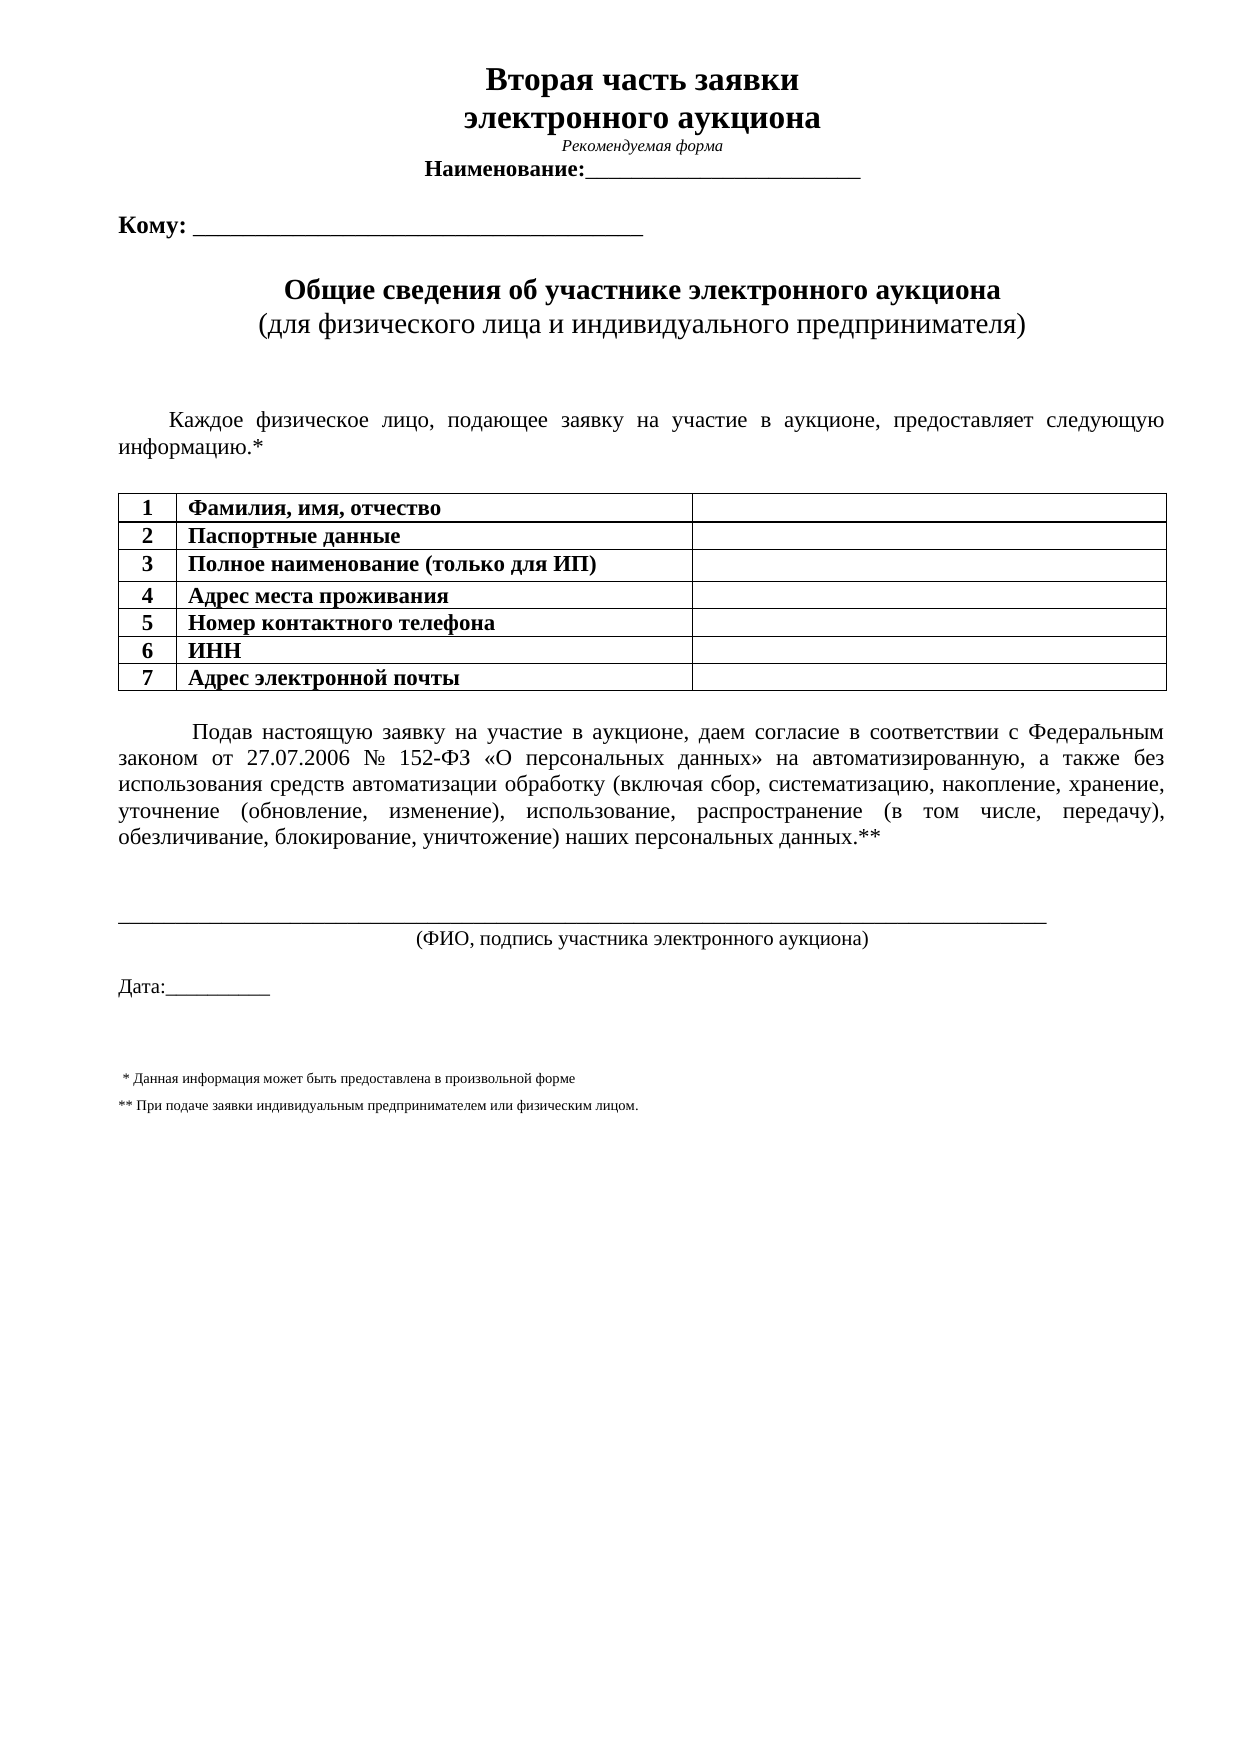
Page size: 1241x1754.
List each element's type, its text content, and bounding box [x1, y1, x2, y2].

table_cell Адрес электронной почты [177, 664, 692, 690]
table_cell [693, 637, 1166, 663]
subtitle (для физического лица и индивидуального предпринимателя) [118, 306, 1167, 339]
table_header 1 [119, 494, 176, 521]
text Каждое физическое лицо, подающее заявку на участие в аукционе, предоставляет следующую информацию.* [118, 406, 1167, 459]
table_cell Номер контактного телефона [177, 609, 692, 636]
text Дата:__________ [118, 974, 1167, 998]
table_cell [693, 609, 1166, 636]
table_cell 7 [119, 664, 176, 690]
table_cell 6 [119, 637, 176, 663]
table_header Фамилия, имя, отчество [177, 494, 692, 521]
text ** При подаче заявки индивидуальным предпринимателем или физическим лицом. [118, 1097, 1167, 1114]
text Подав настоящую заявку на участие в аукционе, даем согласие в соответствии с Федеральным законом от 27.07.2006 № 152-ФЗ «О персональных данных» на автоматизированную, а также без использования средств автоматизации обработку (включая сбор, систематизацию, накопление, хранение, уточнение (обновление, изменение), использование, распространение (в том числе, передачу), обезличивание, блокирование, уничтожение) наших персональных данных.** [118, 718, 1167, 849]
text Кому: ____________________________________ [118, 210, 1167, 239]
table_cell Адрес места проживания [177, 582, 692, 608]
table_cell [693, 550, 1166, 581]
table_cell 4 [119, 582, 176, 608]
table_cell ИНН [177, 637, 692, 663]
text * Данная информация может быть предоставлена в произвольной форме [122, 1060, 1167, 1089]
subtitle Общие сведения об участнике электронного аукциона [118, 272, 1167, 306]
text Наименование:________________________ [118, 155, 1167, 181]
table_cell [693, 664, 1166, 690]
table_cell [693, 582, 1166, 608]
text электронного аукциона [118, 97, 1167, 136]
table_cell [693, 523, 1166, 549]
subtitle Вторая часть заявки [118, 59, 1167, 97]
table_cell 2 [119, 523, 176, 549]
table_cell Паспортные данные [177, 523, 692, 549]
text _________________________________________________________________________________ [118, 900, 1167, 926]
table_header [693, 494, 1166, 521]
text (ФИО, подпись участника электронного аукциона) [118, 926, 1167, 950]
table_cell 3 [119, 550, 176, 581]
table_cell 5 [119, 609, 176, 636]
table_cell Полное наименование (только для ИП) [177, 550, 692, 581]
text Рекомендуемая форма [118, 136, 1167, 155]
